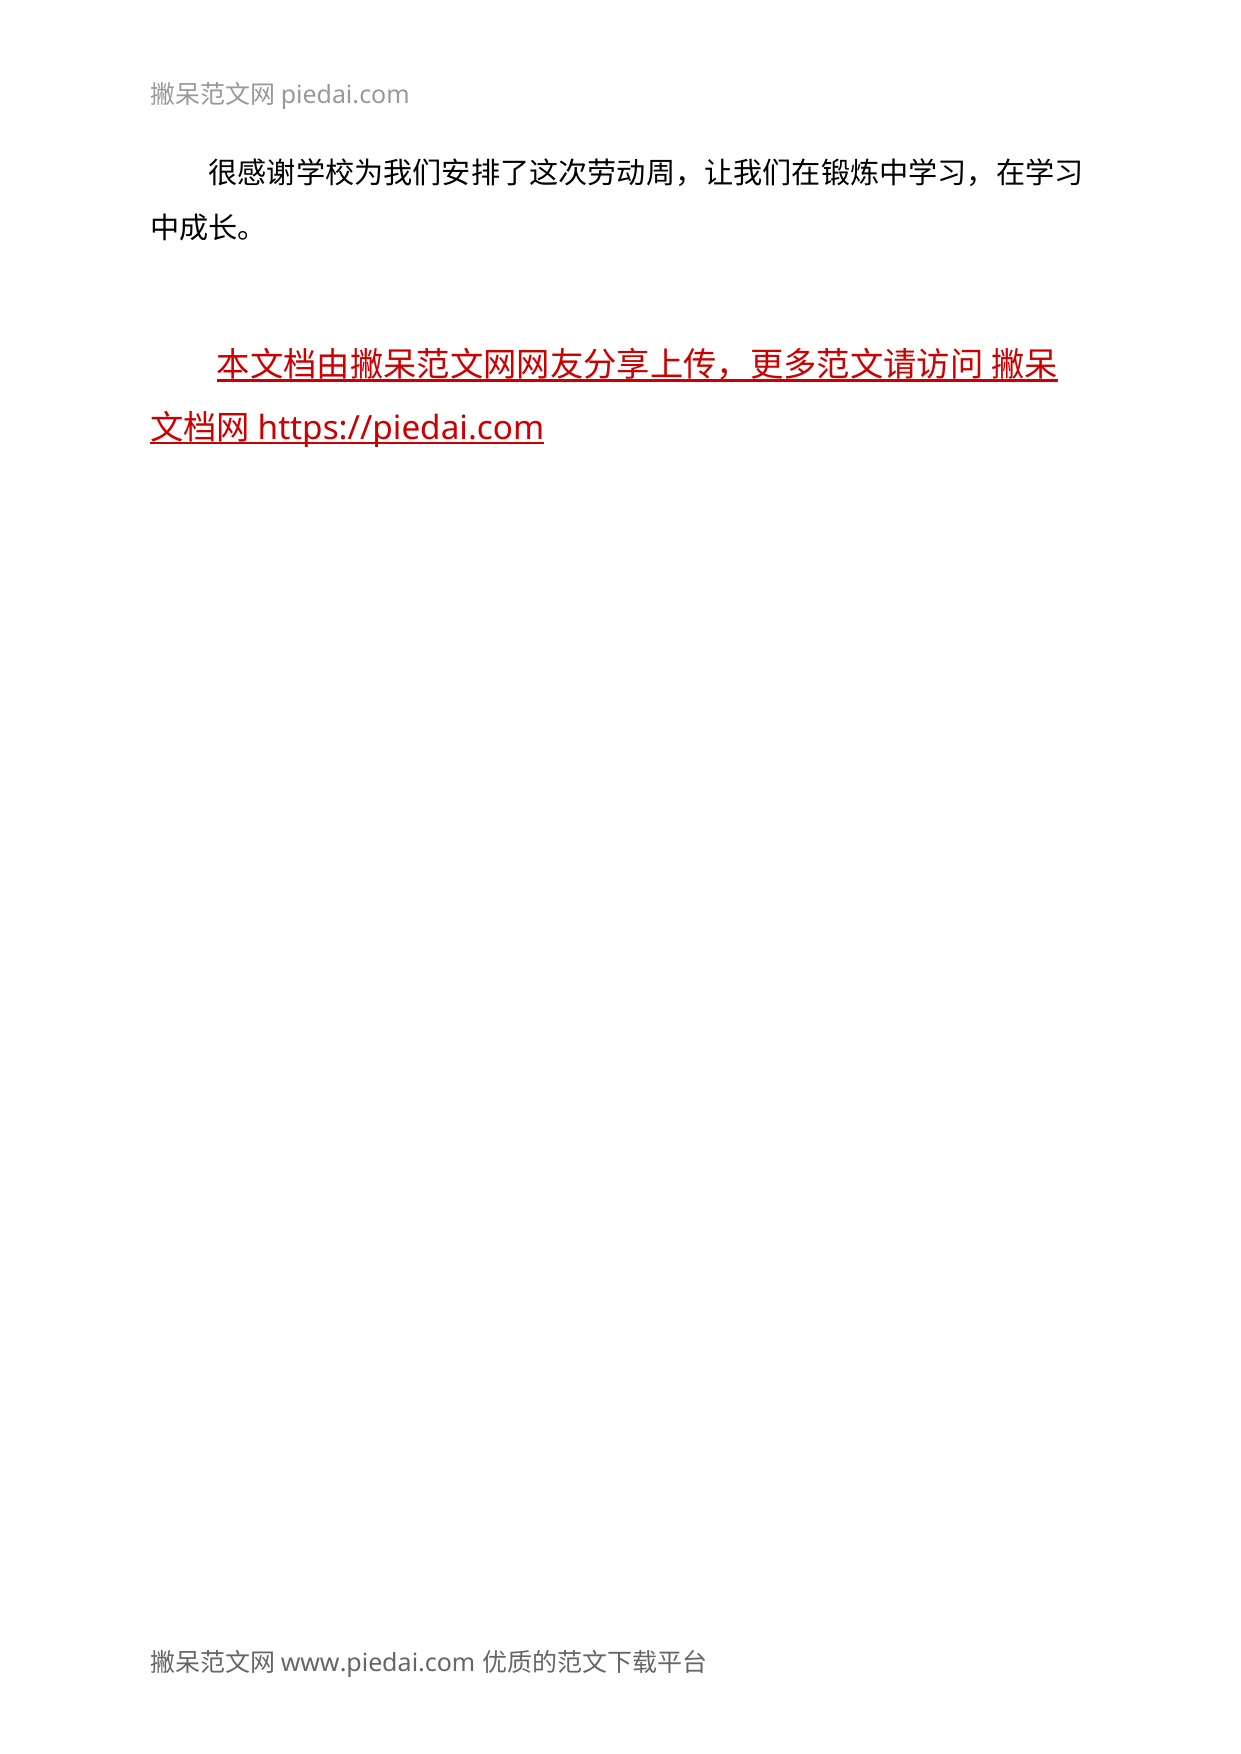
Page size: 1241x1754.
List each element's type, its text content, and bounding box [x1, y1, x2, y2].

text 很感谢学校为我们安排了这次劳动周，让我们在锻炼中学习，在学习中成长。 [150, 150, 1090, 247]
text 本文档由撇呆范文网网友分享上传，更多范文请访问 撇呆文档网 https://piedai.com [150, 338, 1090, 449]
